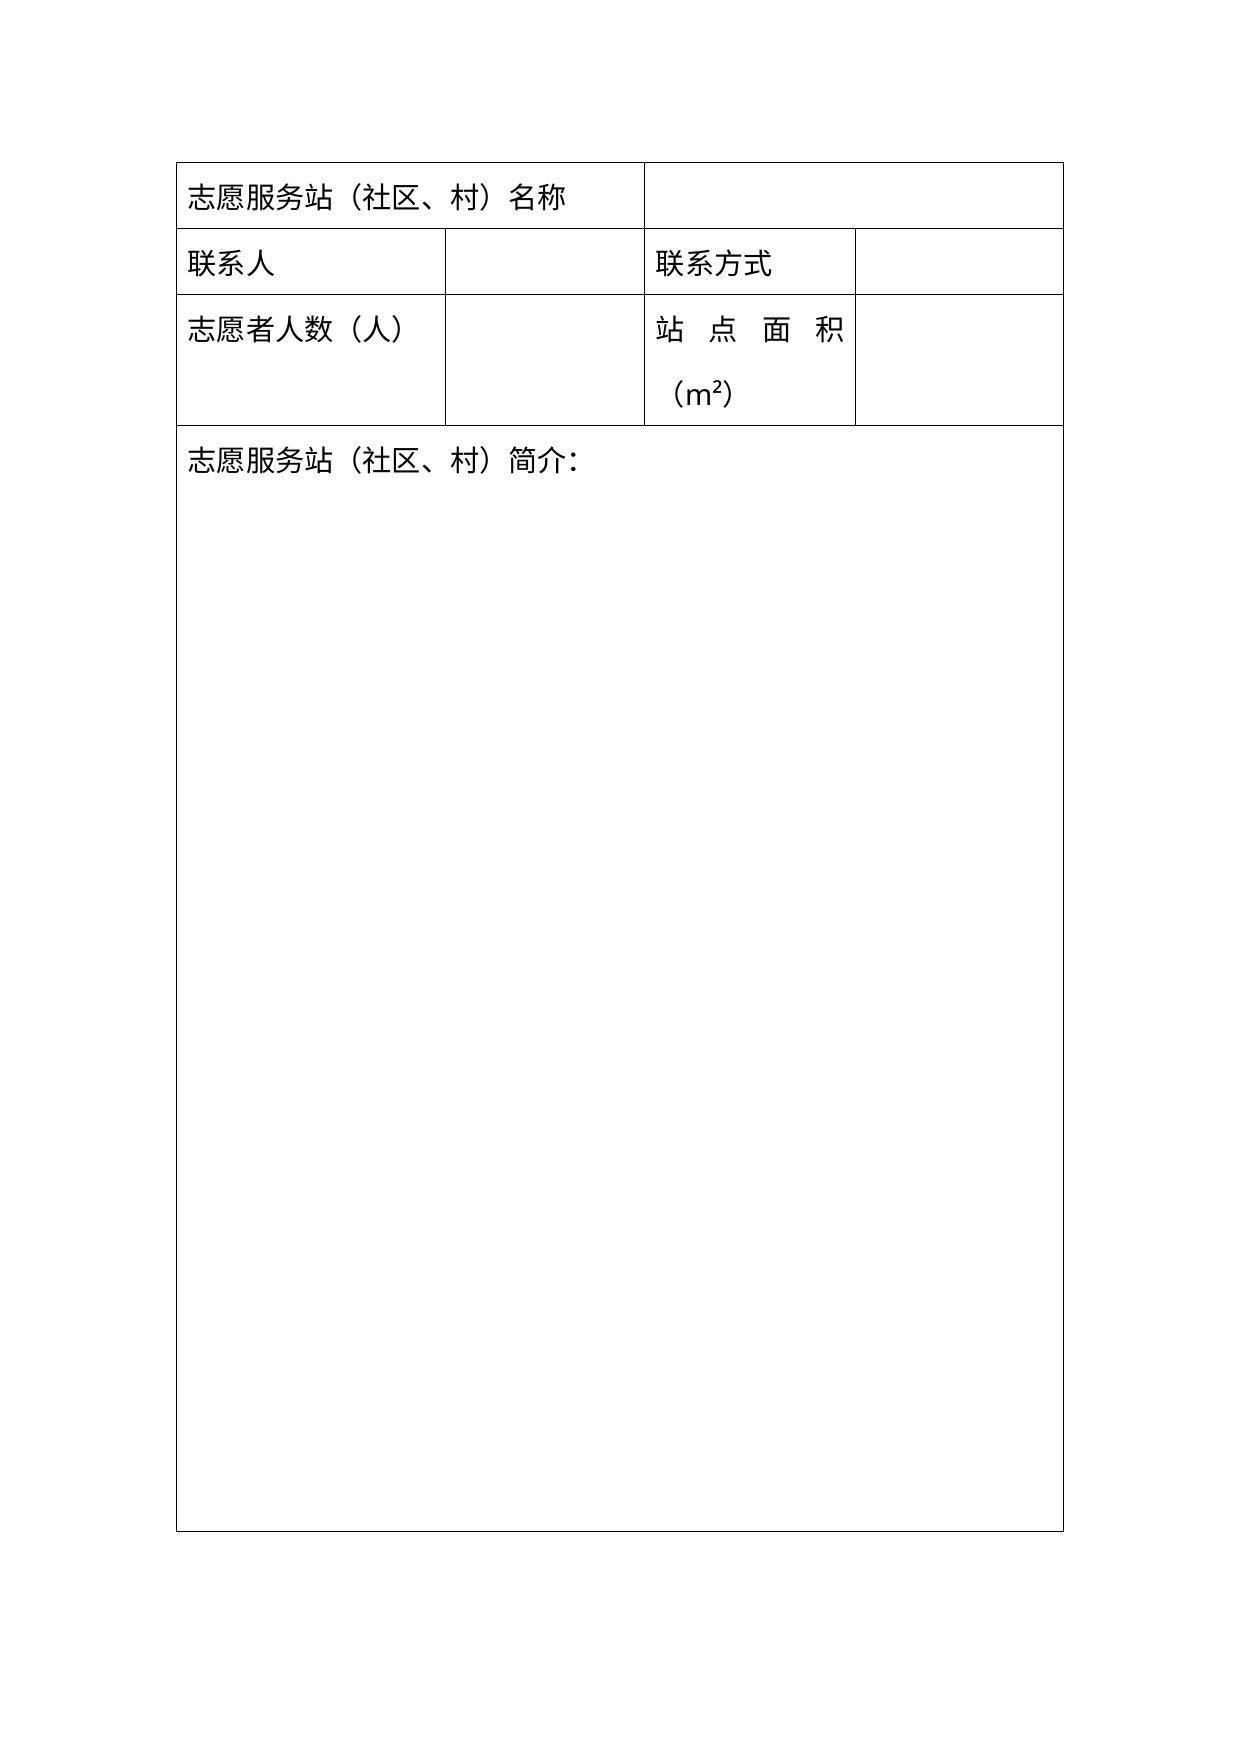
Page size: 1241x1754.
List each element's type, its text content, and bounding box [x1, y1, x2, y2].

table_cell 站点面积（m²） [645, 295, 855, 425]
table_cell [856, 295, 1063, 425]
table_header [645, 163, 1063, 228]
table_cell [856, 229, 1063, 294]
table_cell 志愿服务站（社区、村）简介： [177, 426, 1063, 1531]
table_cell [446, 229, 644, 294]
table_cell 志愿者人数（人） [177, 295, 445, 425]
table_header 志愿服务站（社区、村）名称 [177, 163, 644, 228]
table_cell [446, 295, 644, 425]
table_cell 联系人 [177, 229, 445, 294]
table_cell 联系方式 [645, 229, 855, 294]
